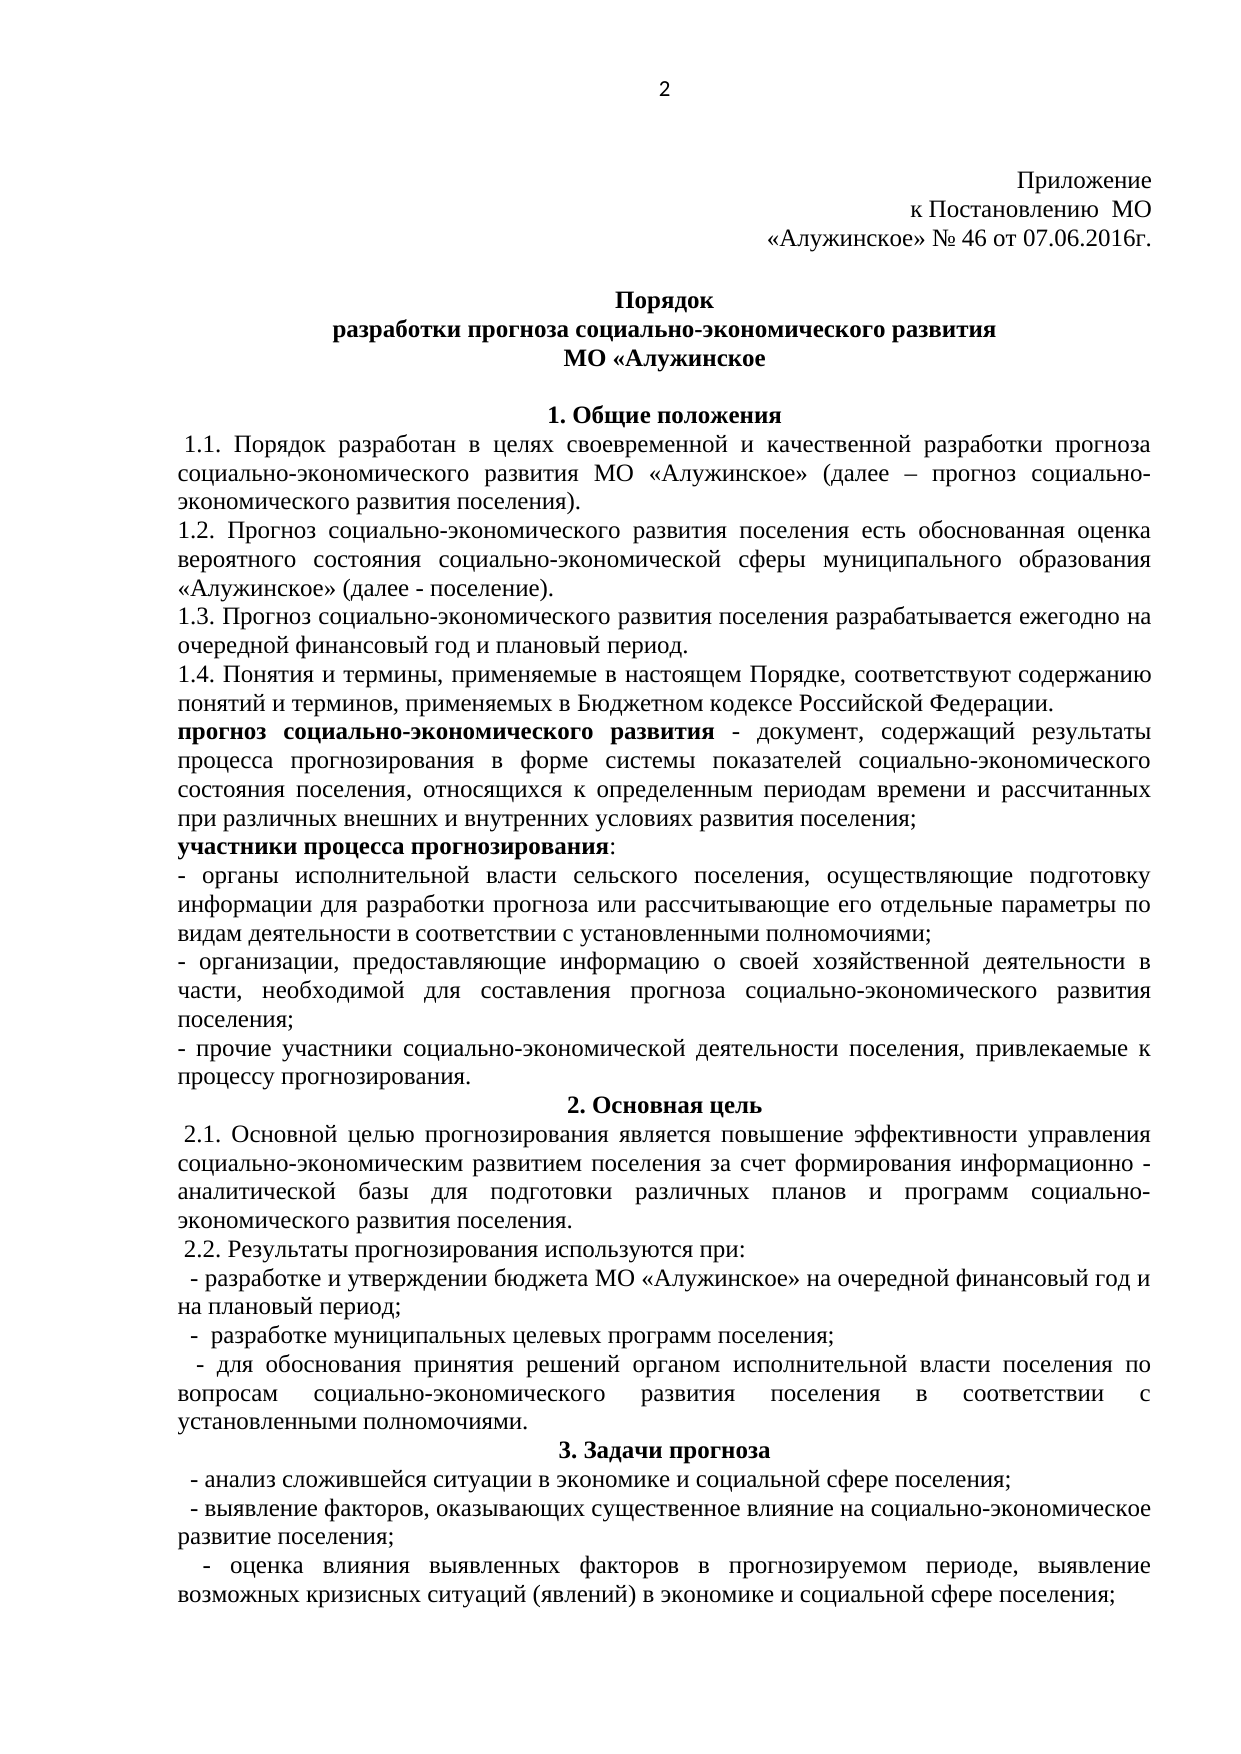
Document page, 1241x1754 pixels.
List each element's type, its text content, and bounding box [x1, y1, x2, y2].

text 1.1. Порядок разработан в целях своевременной и качественной разработки прогноза социально-экономического развития МО «Алужинское» (далее – прогноз социально-экономического развития поселения). [177, 429, 1152, 515]
text к Постановлению МО «Алужинское» № 46 от 07.06.2016г. [723, 194, 1152, 252]
text разработки прогноза социально-экономического развития [177, 314, 1152, 343]
text 1.4. Понятия и термины, применяемые в настоящем Порядке, соответствуют содержанию понятий и терминов, применяемых в Бюджетном кодексе Российской Федерации. [177, 659, 1152, 716]
text - для обоснования принятия решений органом исполнительной власти поселения по вопросам социально-экономического развития поселения в соответствии с установленными полномочиями. [177, 1349, 1152, 1435]
text - прочие участники социально-экономической деятельности поселения, привлекаемые к процессу прогнозирования. [177, 1033, 1152, 1090]
text 1.2. Прогноз социально-экономического развития поселения есть обоснованная оценка вероятного состояния социально-экономической сферы муниципального образования «Алужинское» (далее - поселение). [177, 515, 1152, 601]
text - выявление факторов, оказывающих существенное влияние на социально-экономическое развитие поселения; [177, 1493, 1152, 1550]
text 2.2. Результаты прогнозирования используются при: [177, 1234, 1152, 1263]
text - разработке и утверждении бюджета МО «Алужинское» на очередной финансовый год и на плановый период; [177, 1263, 1152, 1320]
text Порядок [177, 285, 1152, 314]
text - оценка влияния выявленных факторов в прогнозируемом периоде, выявление возможных кризисных ситуаций (явлений) в экономике и социальной сфере поселения; [177, 1550, 1152, 1608]
text прогноз социально-экономического развития - документ, содержащий результаты процесса прогнозирования в форме системы показателей социально-экономического состояния поселения, относящихся к определенным периодам времени и рассчитанных при различных внешних и внутренних условиях развития поселения; [177, 716, 1152, 831]
text - органы исполнительной власти сельского поселения, осуществляющие подготовку информации для разработки прогноза или рассчитывающие его отдельные параметры по видам деятельности в соответствии с установленными полномочиями; [177, 860, 1152, 946]
text - организации, предоставляющие информацию о своей хозяйственной деятельности в части, необходимой для составления прогноза социально-экономического развития поселения; [177, 946, 1152, 1033]
text 1. Общие положения [177, 400, 1152, 429]
text 2. Основная цель [177, 1090, 1152, 1119]
text Приложение [177, 165, 1152, 194]
text - разработке муниципальных целевых программ поселения; [177, 1320, 1152, 1349]
text МО «Алужинское [177, 343, 1152, 371]
text 3. Задачи прогноза [177, 1435, 1152, 1464]
text участники процесса прогнозирования: [177, 831, 1152, 860]
text - анализ сложившейся ситуации в экономике и социальной сфере поселения; [177, 1464, 1152, 1493]
text 2.1. Основной целью прогнозирования является повышение эффективности управления социально-экономическим развитием поселения за счет формирования информационно - аналитической базы для подготовки различных планов и программ социально-экономического развития поселения. [177, 1119, 1152, 1234]
text 1.3. Прогноз социально-экономического развития поселения разрабатывается ежегодно на очередной финансовый год и плановый период. [177, 601, 1152, 659]
